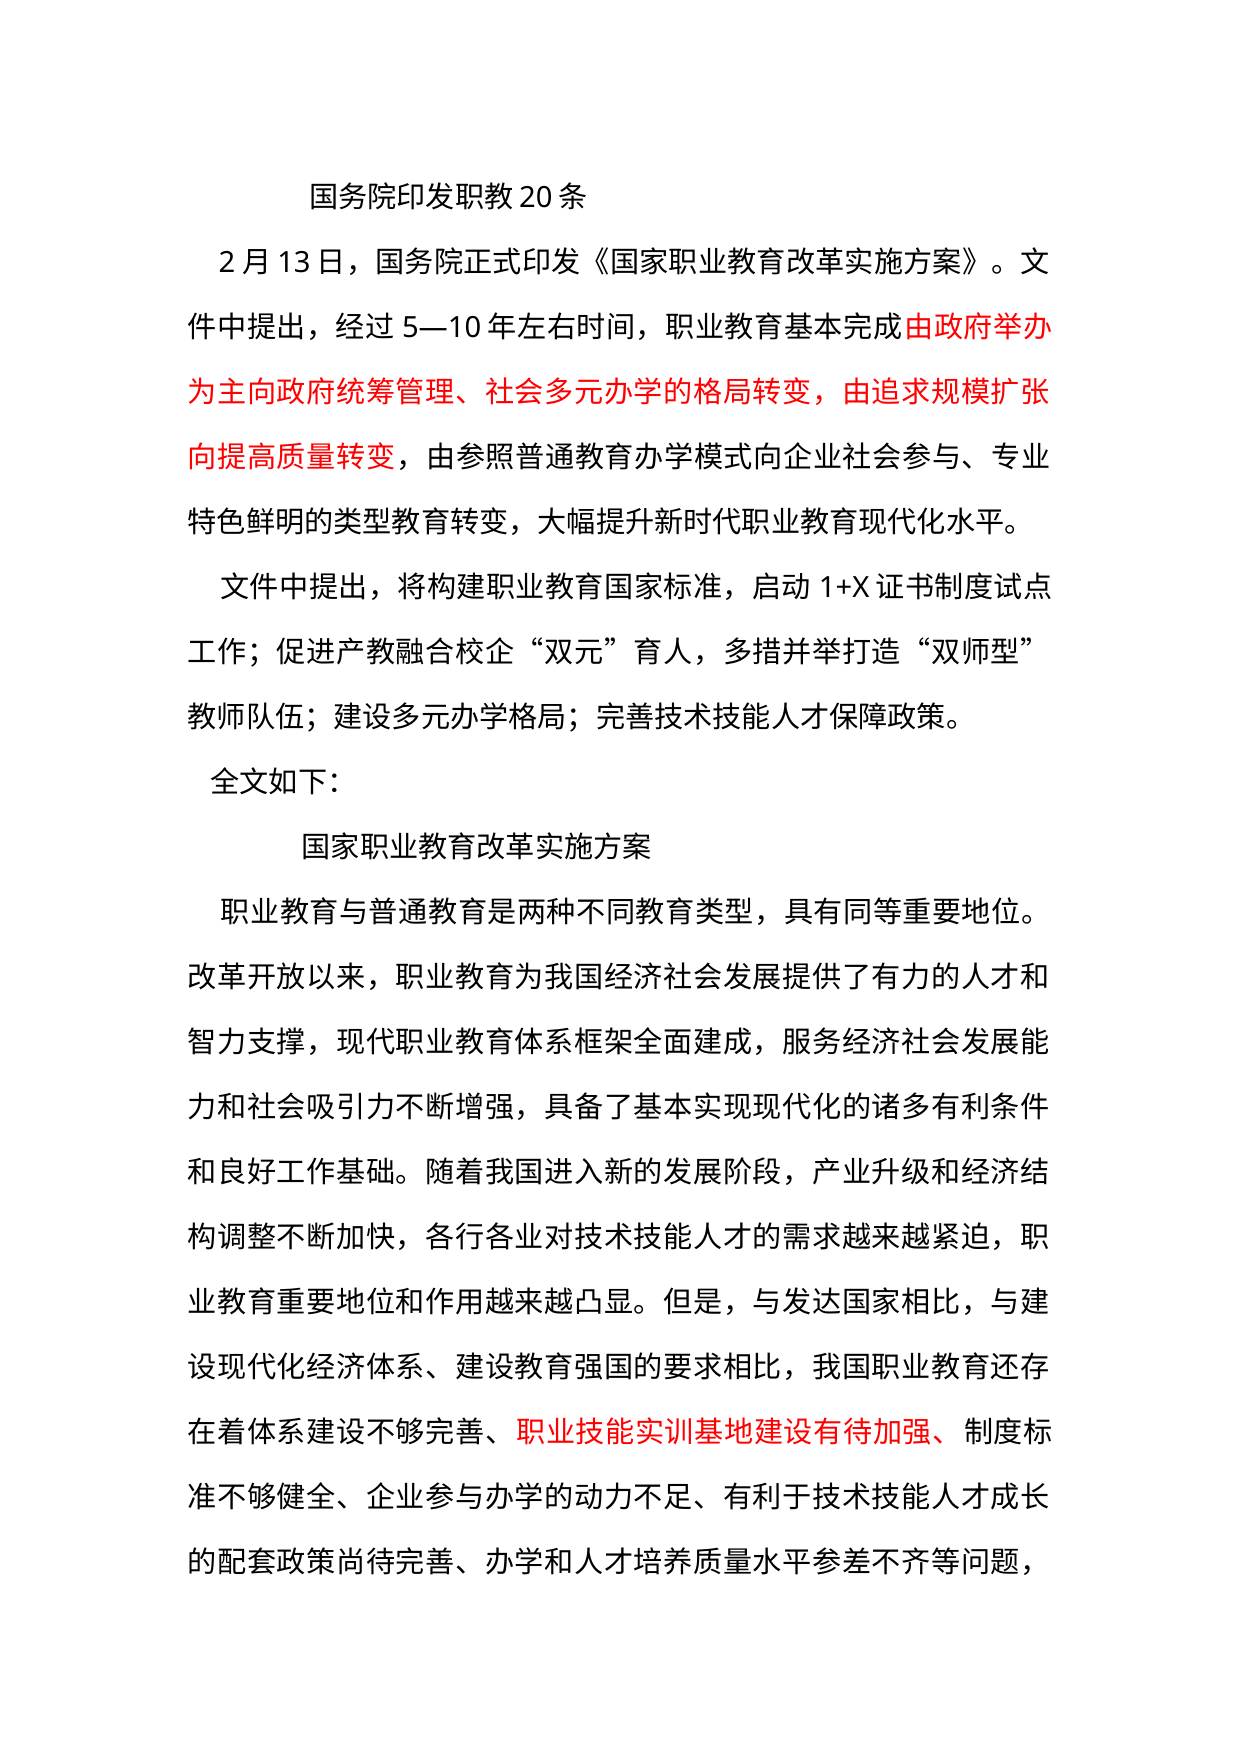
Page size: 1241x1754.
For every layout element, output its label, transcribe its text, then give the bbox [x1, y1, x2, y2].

text 国家职业教育改革实施方案 [187, 812, 1053, 877]
text 国务院印发职教20条 [187, 162, 1053, 227]
text 文件中提出，将构建职业教育国家标准，启动1+X证书制度试点工作；促进产教融合校企“双元”育人，多措并举打造“双师型”教师队伍；建设多元办学格局；完善技术技能人才保障政策。 [187, 552, 1053, 747]
text 2月13日，国务院正式印发《国家职业教育改革实施方案》。文件中提出，经过5—10年左右时间，职业教育基本完成由政府举办为主向政府统筹管理、社会多元办学的格局转变，由追求规模扩张向提高质量转变，由参照普通教育办学模式向企业社会参与、专业特色鲜明的类型教育转变，大幅提升新时代职业教育现代化水平。 [187, 227, 1053, 552]
text 全文如下： [187, 747, 1053, 812]
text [187, 877, 1053, 1592]
